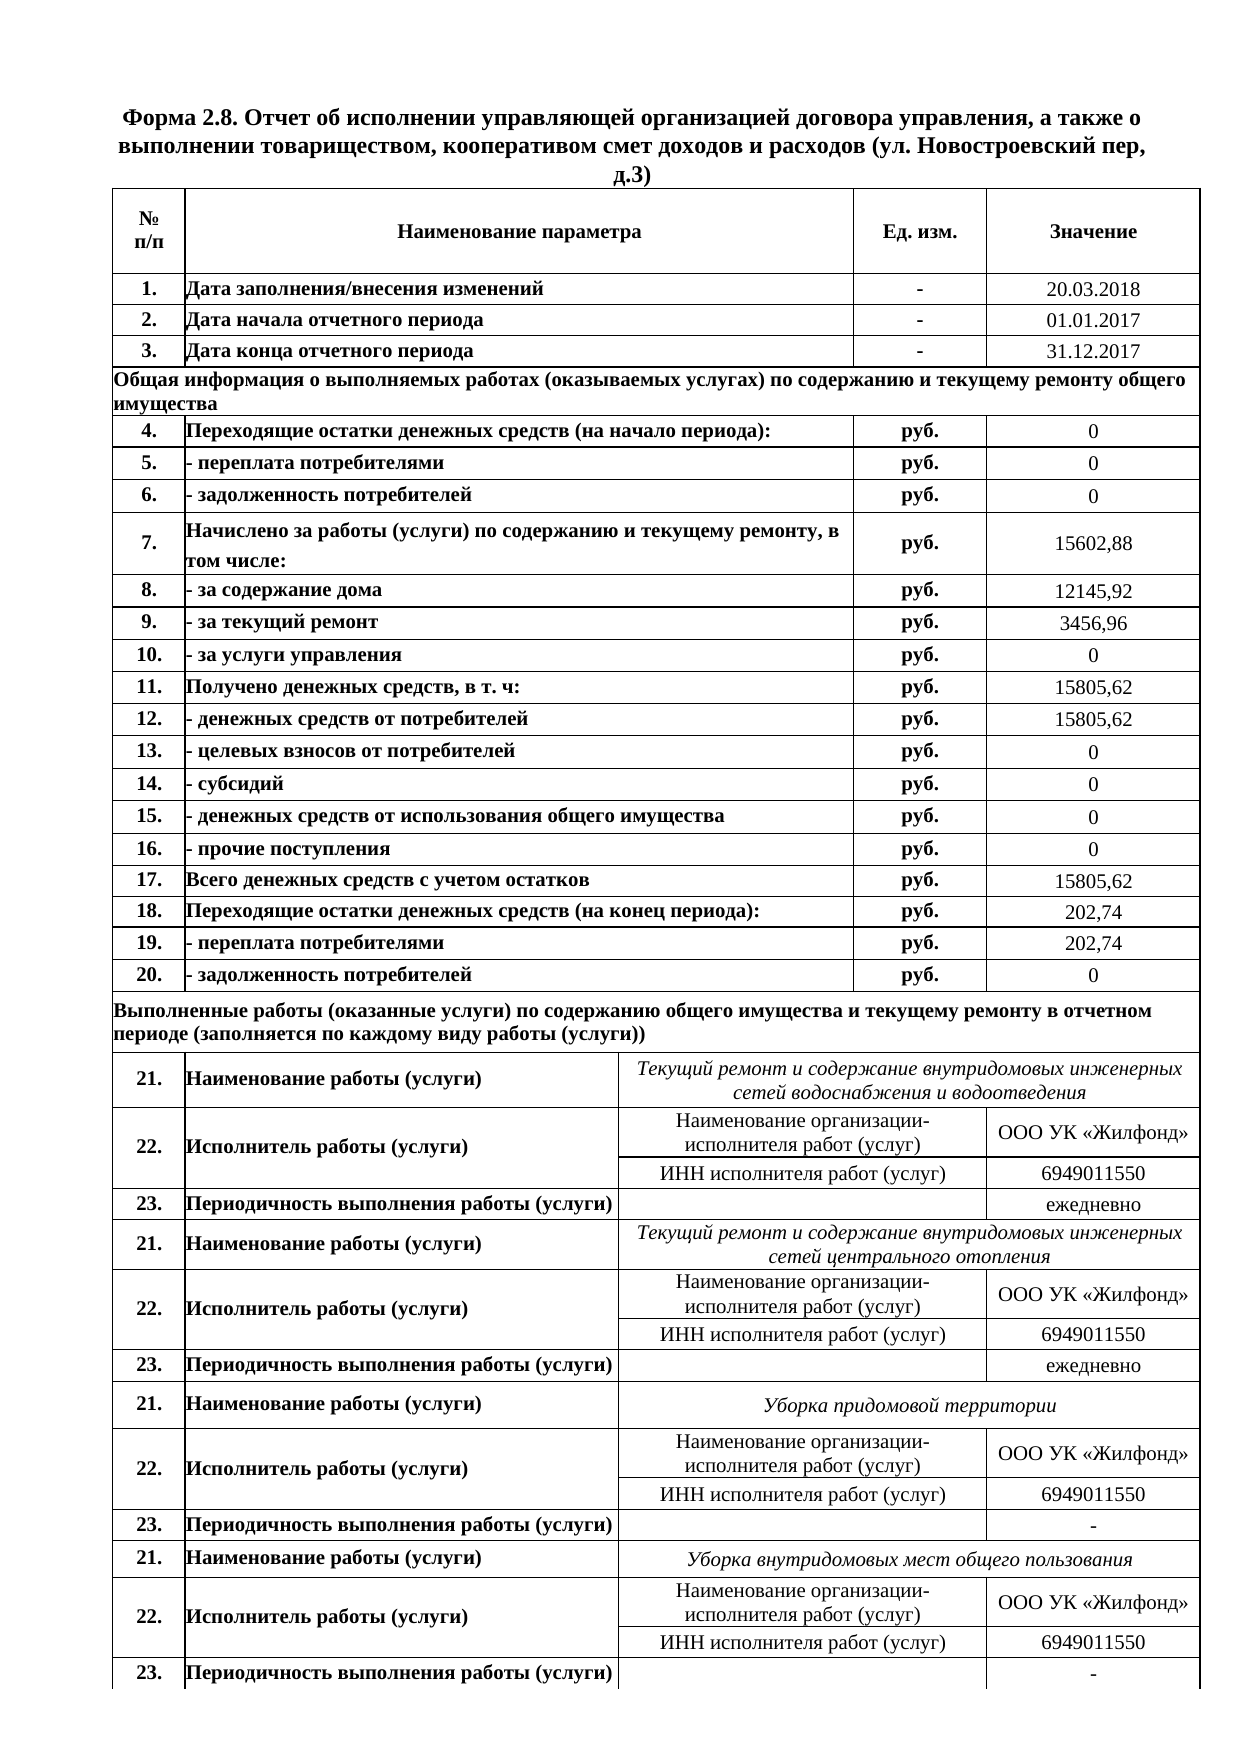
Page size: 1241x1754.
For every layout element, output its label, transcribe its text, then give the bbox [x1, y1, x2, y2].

table_cell руб. [854, 769, 986, 800]
table_cell руб. [854, 801, 986, 832]
table_cell 18. [113, 897, 184, 926]
table_cell 19. [113, 928, 184, 959]
table_cell 12. [113, 704, 184, 735]
table_cell 0 [987, 960, 1199, 991]
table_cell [619, 1578, 986, 1626]
table_cell ООО УК «Жилфонд» [987, 1578, 1199, 1626]
table_cell [619, 1350, 986, 1381]
table_cell - денежных средств от использования общего имущества [186, 801, 853, 832]
table_cell Наименование работы (услуги) [186, 1541, 618, 1577]
table_cell Наименование работы (услуги) [186, 1382, 618, 1428]
table_cell - субсидий [186, 769, 853, 800]
table_cell 202,74 [987, 928, 1199, 959]
table_cell [619, 1510, 986, 1540]
table_cell 11. [113, 672, 184, 702]
table_cell 21. [113, 1541, 184, 1577]
table_cell 10. [113, 640, 184, 671]
table_cell Общая информация о выполняемых работах (оказываемых услугах) по содержанию и текущему ремонту общего имущества [113, 368, 1199, 415]
table_cell руб. [854, 704, 986, 735]
text Форма 2.8. Отчет об исполнении управляющей организацией договора управления, а также о выполнении товариществом, кооперативом смет доходов и расходов (ул. Новостроевский пер, д.3) [112, 102, 1152, 188]
table_cell 14. [113, 769, 184, 800]
table_cell - [854, 274, 986, 304]
table_cell - за услуги управления [186, 640, 853, 671]
table_cell Периодичность выполнения работы (услуги) [186, 1510, 618, 1540]
table_cell - [854, 305, 986, 335]
table_cell 2. [113, 305, 184, 335]
table_header Ед. изм. [854, 189, 986, 273]
table_cell 23. [113, 1658, 184, 1689]
table_cell 0 [987, 416, 1199, 446]
table_cell 15805,62 [987, 672, 1199, 702]
table_header Наименование параметра [186, 189, 853, 273]
table_cell 01.01.2017 [987, 305, 1199, 335]
table_cell 21. [113, 1220, 184, 1268]
table_cell 0 [987, 448, 1199, 479]
table_cell 0 [987, 834, 1199, 865]
table_cell руб. [854, 416, 986, 446]
table_header № п/п [113, 189, 184, 273]
table_cell 0 [987, 769, 1199, 800]
table_cell 1. [113, 274, 184, 304]
table_cell 202,74 [987, 897, 1199, 926]
table_cell Начислено за работы (услуги) по содержанию и текущему ремонту, в том числе: [186, 513, 853, 574]
table_cell 13. [113, 736, 184, 767]
table_cell Переходящие остатки денежных средств (на начало периода): [186, 416, 853, 446]
table_cell Уборка внутридомовых мест общего пользования [619, 1541, 1199, 1577]
table_cell 31.12.2017 [987, 336, 1199, 366]
table_cell - переплата потребителями [186, 928, 853, 959]
table_cell Наименование организации- исполнителя работ (услуг) [619, 1108, 986, 1156]
table_cell Наименование работы (услуги) [186, 1220, 618, 1268]
table_cell 0 [987, 801, 1199, 832]
table_cell Всего денежных средств с учетом остатков [186, 866, 853, 896]
table_cell Дата начала отчетного периода [186, 305, 853, 335]
table_cell Получено денежных средств, в т. ч: [186, 672, 853, 702]
table_cell руб. [854, 608, 986, 638]
table_cell 20.03.2018 [987, 274, 1199, 304]
table_cell ООО УК «Жилфонд» [987, 1270, 1199, 1318]
table_cell руб. [854, 513, 986, 574]
table_cell 12145,92 [987, 575, 1199, 606]
table_cell - [987, 1658, 1199, 1689]
table_cell 9. [113, 608, 184, 638]
table_cell ежедневно [987, 1350, 1199, 1381]
table_cell Текущий ремонт и содержание внутридомовых инженерных сетей водоснабжения и водоотведения [619, 1053, 1199, 1107]
table_cell Дата конца отчетного периода [186, 336, 853, 366]
table_cell 22. [113, 1429, 184, 1509]
table_cell - денежных средств от потребителей [186, 704, 853, 735]
table_cell 21. [113, 1382, 184, 1428]
table_cell [619, 1189, 986, 1219]
table_cell руб. [854, 575, 986, 606]
table_cell 0 [987, 640, 1199, 671]
table_cell Наименование организации- исполнителя работ (услуг) [619, 1270, 986, 1318]
table_cell Периодичность выполнения работы (услуги) [186, 1350, 618, 1381]
table_cell - прочие поступления [186, 834, 853, 865]
table_cell руб. [854, 960, 986, 991]
table_cell 3. [113, 336, 184, 366]
table_cell 6. [113, 480, 184, 512]
table_cell 23. [113, 1510, 184, 1540]
table_cell 6949011550 [987, 1627, 1199, 1657]
table_cell Исполнитель работы (услуги) [186, 1578, 618, 1657]
table_cell Исполнитель работы (услуги) [186, 1108, 618, 1188]
table_cell - задолженность потребителей [186, 480, 853, 512]
table_cell 7. [113, 513, 184, 574]
table_cell 15805,62 [987, 866, 1199, 896]
table_cell руб. [854, 834, 986, 865]
table_cell - за содержание дома [186, 575, 853, 606]
table_cell Наименование работы (услуги) [186, 1053, 618, 1107]
table_cell 15602,88 [987, 513, 1199, 574]
table_cell ежедневно [987, 1189, 1199, 1219]
table_cell ООО УК «Жилфонд» [987, 1108, 1199, 1156]
table_cell Исполнитель работы (услуги) [186, 1429, 618, 1509]
table_cell Наименование организации- исполнителя работ (услуг) [619, 1429, 986, 1477]
table_cell 22. [113, 1578, 184, 1657]
table_cell руб. [854, 448, 986, 479]
table_cell - [987, 1510, 1199, 1540]
table_cell Переходящие остатки денежных средств (на конец периода): [186, 897, 853, 926]
table_cell руб. [854, 928, 986, 959]
table_cell 15805,62 [987, 704, 1199, 735]
table_cell [619, 1658, 986, 1689]
table_cell ИНН исполнителя работ (услуг) [619, 1478, 986, 1509]
table_cell 6949011550 [987, 1319, 1199, 1349]
table_cell Периодичность выполнения работы (услуги) [186, 1658, 618, 1689]
table_cell руб. [854, 480, 986, 512]
table_cell Текущий ремонт и содержание внутридомовых инженерных сетей центрального отопления [619, 1220, 1199, 1268]
table_cell 23. [113, 1350, 184, 1381]
table_cell 17. [113, 866, 184, 896]
table_cell - [854, 336, 986, 366]
table_cell ООО УК «Жилфонд» [987, 1429, 1199, 1477]
table_cell 3456,96 [987, 608, 1199, 638]
table_cell 6949011550 [987, 1158, 1199, 1188]
table_cell Дата заполнения/внесения изменений [186, 274, 853, 304]
table_cell 0 [987, 736, 1199, 767]
table_header Значение [987, 189, 1199, 273]
table_cell - за текущий ремонт [186, 608, 853, 638]
table_cell 20. [113, 960, 184, 991]
table_cell ИНН исполнителя работ (услуг) [619, 1319, 986, 1349]
table_cell руб. [854, 866, 986, 896]
table_cell 22. [113, 1108, 184, 1188]
table_cell руб. [854, 640, 986, 671]
table_cell - целевых взносов от потребителей [186, 736, 853, 767]
table_cell - переплата потребителями [186, 448, 853, 479]
table_cell 23. [113, 1189, 184, 1219]
table_cell Исполнитель работы (услуги) [186, 1270, 618, 1349]
table_cell 6949011550 [987, 1478, 1199, 1509]
table_cell 22. [113, 1270, 184, 1349]
table_cell руб. [854, 897, 986, 926]
table_cell 16. [113, 834, 184, 865]
table_cell 5. [113, 448, 184, 479]
table_cell ИНН исполнителя работ (услуг) [619, 1627, 986, 1657]
table_cell Выполненные работы (оказанные услуги) по содержанию общего имущества и текущему ремонту в отчетном периоде (заполняется по каждому виду работы (услуги)) [113, 992, 1199, 1052]
table_cell 21. [113, 1053, 184, 1107]
table_cell Уборка придомовой территории [619, 1382, 1199, 1428]
table_cell руб. [854, 672, 986, 702]
table_cell - задолженность потребителей [186, 960, 853, 991]
table_cell руб. [854, 736, 986, 767]
table_cell Периодичность выполнения работы (услуги) [186, 1189, 618, 1219]
table_cell 8. [113, 575, 184, 606]
table_cell 4. [113, 416, 184, 446]
table_cell ИНН исполнителя работ (услуг) [619, 1158, 986, 1188]
table_cell 0 [987, 480, 1199, 512]
table_cell 15. [113, 801, 184, 832]
